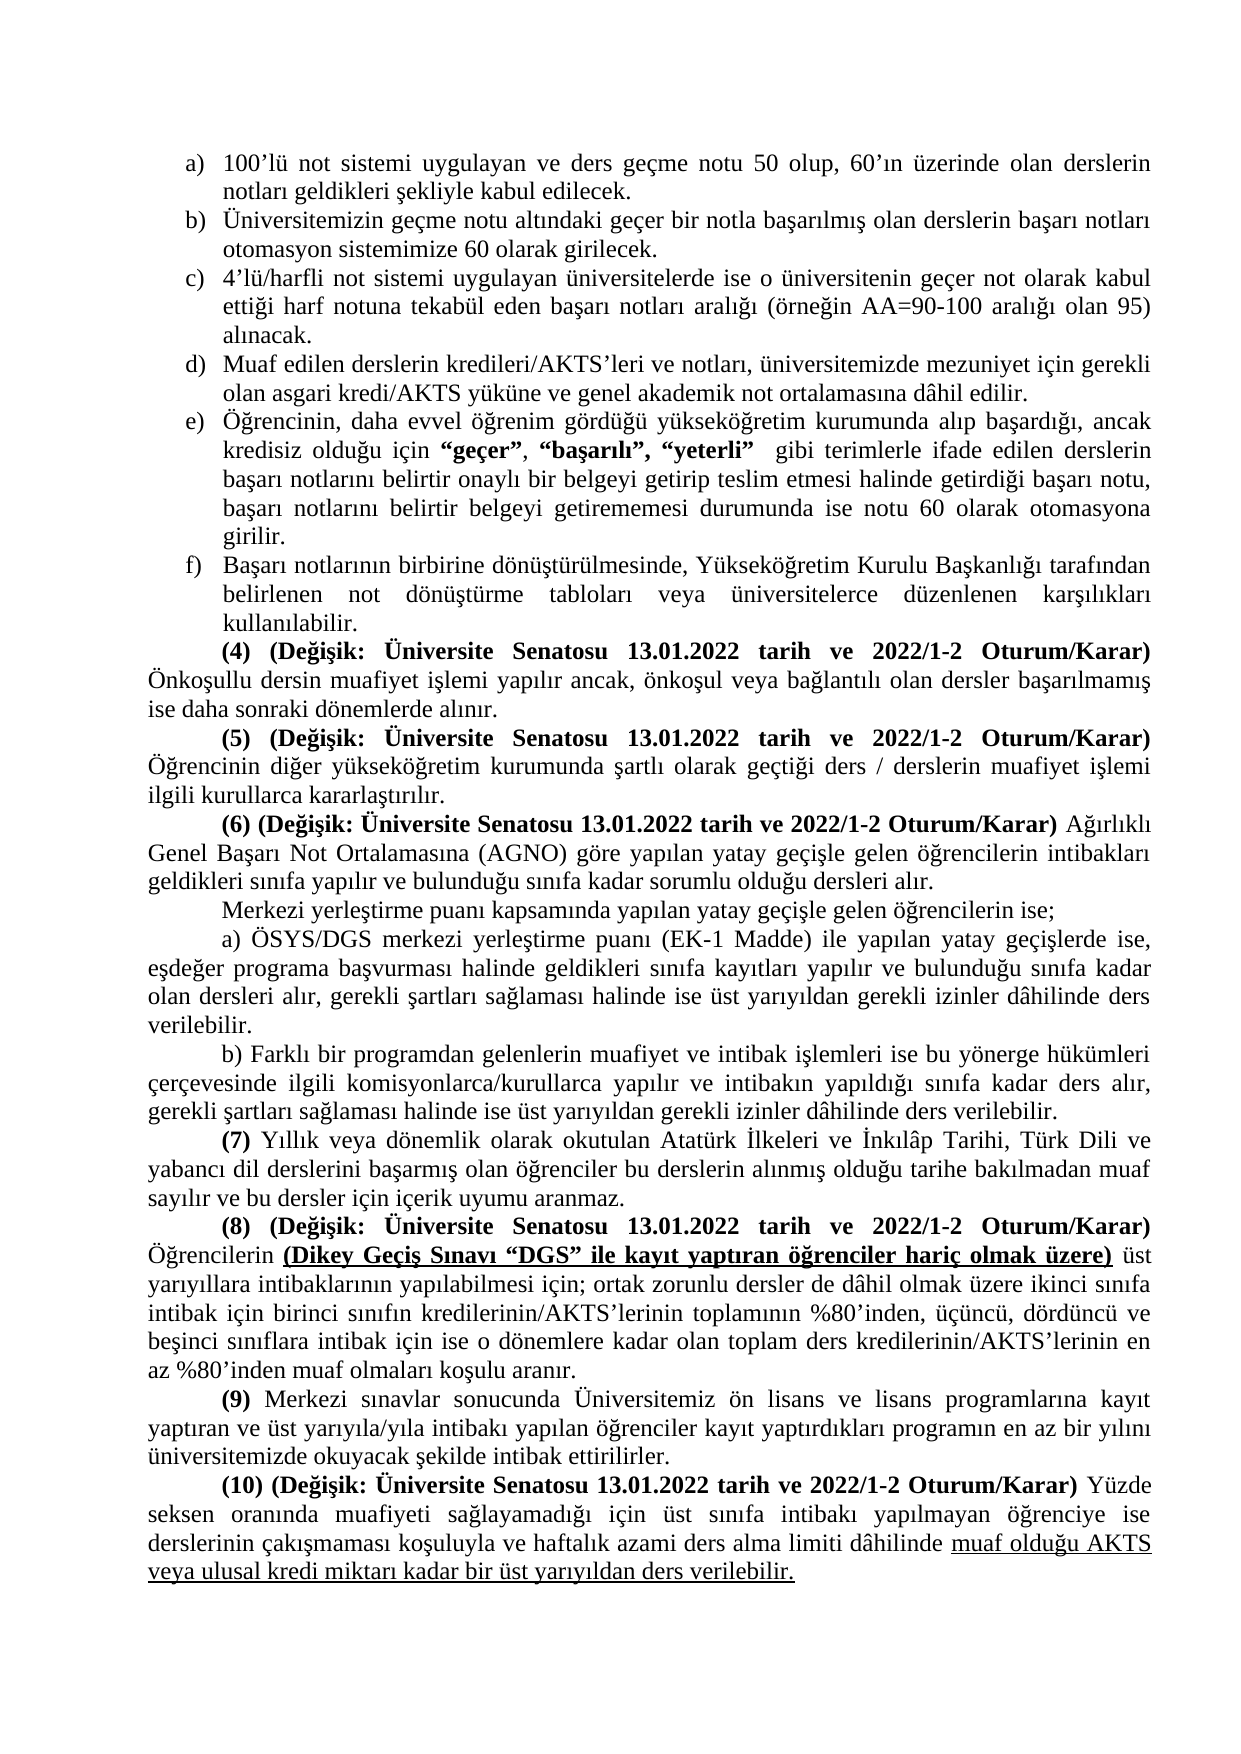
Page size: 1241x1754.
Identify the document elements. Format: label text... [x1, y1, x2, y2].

text (4) (Değişik: Üniversite Senatosu 13.01.2022 tarih ve 2022/1-2 Oturum/Karar) Önkoşullu dersin muafiyet işlemi yapılır ancak, önkoşul veya bağlantılı olan dersler başarılmamış ise daha sonraki dönemlerde alınır. [148, 636, 1152, 723]
text (7) Yıllık veya dönemlik olarak okutulan Atatürk İlkeleri ve İnkılâp Tarihi, Türk Dili ve yabancı dil derslerini başarmış olan öğrenciler bu derslerin alınmış olduğu tarihe bakılmadan muaf sayılır ve bu dersler için içerik uyumu aranmaz. [148, 1125, 1152, 1211]
list 100’lü not sistemi uygulayan ve ders geçme notu 50 olup, 60’ın üzerinde olan derslerin notları geldikleri şekliyle kabul edilecek. [185, 148, 1152, 205]
text (10) (Değişik: Üniversite Senatosu 13.01.2022 tarih ve 2022/1-2 Oturum/Karar) Yüzde seksen oranında muafiyeti sağlayamadığı için üst sınıfa intibakı yapılmayan öğrenciye ise derslerinin çakışmaması koşuluyla ve haftalık azami ders alma limiti dâhilinde muaf olduğu AKTS veya ulusal kredi miktarı kadar bir üst yarıyıldan ders verilebilir. [148, 1470, 1152, 1585]
list Muaf edilen derslerin kredileri/AKTS’leri ve notları, üniversitemizde mezuniyet için gerekli olan asgari kredi/AKTS yüküne ve genel akademik not ortalamasına dâhil edilir. [185, 349, 1152, 406]
list Öğrencinin, daha evvel öğrenim gördüğü yükseköğretim kurumunda alıp başardığı, ancak kredisiz olduğu için “geçer”, “başarılı”, “yeterli” gibi terimlerle ifade edilen derslerin başarı notlarını belirtir onaylı bir belgeyi getirip teslim etmesi halinde getirdiği başarı notu, başarı notlarını belirtir belgeyi getirememesi durumunda ise notu 60 olarak otomasyona girilir. [185, 406, 1152, 550]
text a) ÖSYS/DGS merkezi yerleştirme puanı (EK-1 Madde) ile yapılan yatay geçişlerde ise, eşdeğer programa başvurması halinde geldikleri sınıfa kayıtları yapılır ve bulunduğu sınıfa kadar olan dersleri alır, gerekli şartları sağlaması halinde ise üst yarıyıldan gerekli izinler dâhilinde ders verilebilir. [148, 924, 1152, 1039]
list Üniversitemizin geçme notu altındaki geçer bir notla başarılmış olan derslerin başarı notları otomasyon sistemimize 60 olarak girilecek. [185, 205, 1152, 263]
text b) Farklı bir programdan gelenlerin muafiyet ve intibak işlemleri ise bu yönerge hükümleri çerçevesinde ilgili komisyonlarca/kurullarca yapılır ve intibakın yapıldığı sınıfa kadar ders alır, gerekli şartları sağlaması halinde ise üst yarıyıldan gerekli izinler dâhilinde ders verilebilir. [148, 1039, 1152, 1125]
list Başarı notlarının birbirine dönüştürülmesinde, Yükseköğretim Kurulu Başkanlığı tarafından belirlenen not dönüştürme tabloları veya üniversitelerce düzenlenen karşılıkları kullanılabilir. [185, 550, 1152, 636]
text (6) (Değişik: Üniversite Senatosu 13.01.2022 tarih ve 2022/1-2 Oturum/Karar) Ağırlıklı Genel Başarı Not Ortalamasına (AGNO) göre yapılan yatay geçişle gelen öğrencilerin intibakları geldikleri sınıfa yapılır ve bulunduğu sınıfa kadar sorumlu olduğu dersleri alır. [148, 809, 1152, 895]
text Merkezi yerleştirme puanı kapsamında yapılan yatay geçişle gelen öğrencilerin ise; [148, 895, 1152, 924]
text (9) Merkezi sınavlar sonucunda Üniversitemiz ön lisans ve lisans programlarına kayıt yaptıran ve üst yarıyıla/yıla intibakı yapılan öğrenciler kayıt yaptırdıkları programın en az bir yılını üniversitemizde okuyacak şekilde intibak ettirilirler. [148, 1384, 1152, 1470]
text (8) (Değişik: Üniversite Senatosu 13.01.2022 tarih ve 2022/1-2 Oturum/Karar) Öğrencilerin (Dikey Geçiş Sınavı “DGS” ile kayıt yaptıran öğrenciler hariç olmak üzere) üst yarıyıllara intibaklarının yapılabilmesi için; ortak zorunlu dersler de dâhil olmak üzere ikinci sınıfa intibak için birinci sınıfın kredilerinin/AKTS’lerinin toplamının %80’inden, üçüncü, dördüncü ve beşinci sınıflara intibak için ise o dönemlere kadar olan toplam ders kredilerinin/AKTS’lerinin en az %80’inden muaf olmaları koşulu aranır. [148, 1211, 1152, 1384]
list 4’lü/harfli not sistemi uygulayan üniversitelerde ise o üniversitenin geçer not olarak kabul ettiği harf notuna tekabül eden başarı notları aralığı (örneğin AA=90-100 aralığı olan 95) alınacak. [185, 263, 1152, 349]
text (5) (Değişik: Üniversite Senatosu 13.01.2022 tarih ve 2022/1-2 Oturum/Karar) Öğrencinin diğer yükseköğretim kurumunda şartlı olarak geçtiği ders / derslerin muafiyet işlemi ilgili kurullarca kararlaştırılır. [148, 723, 1152, 809]
